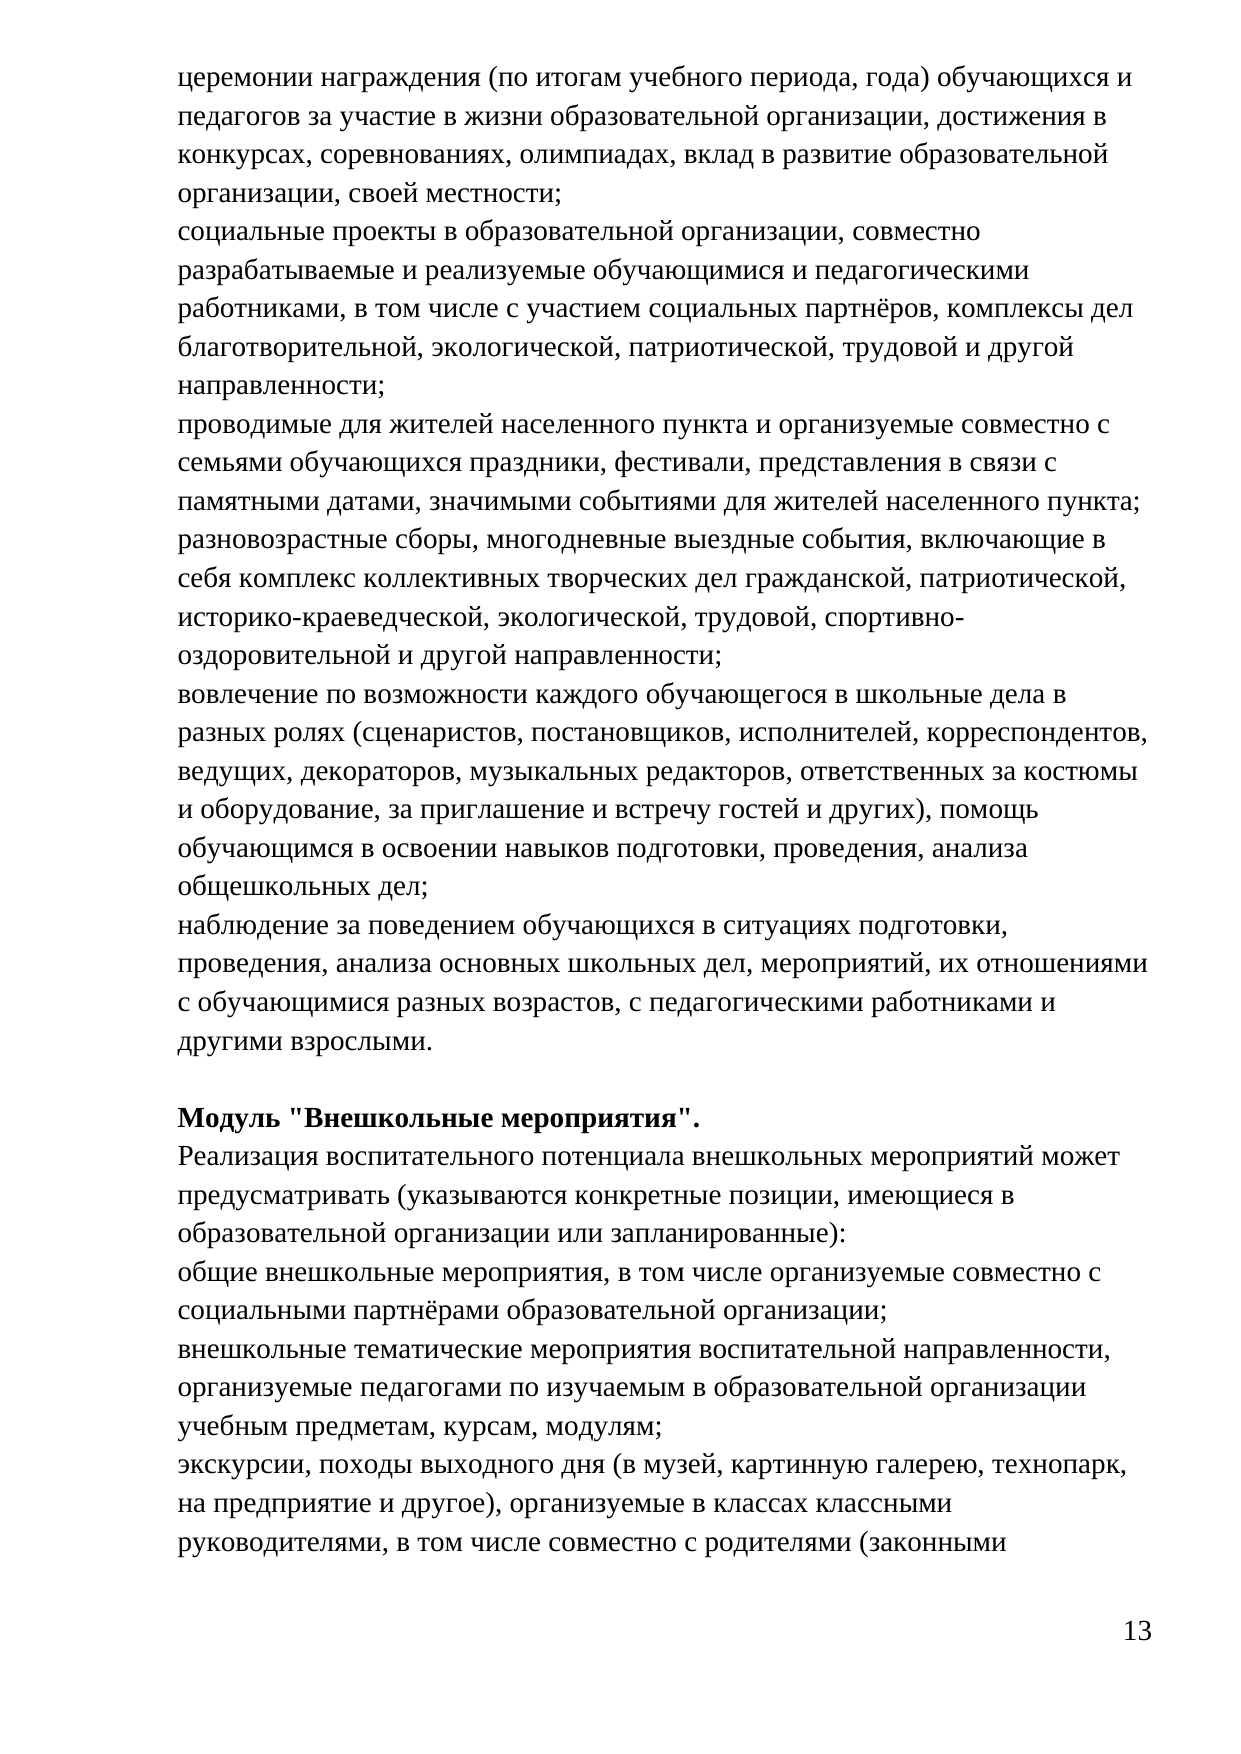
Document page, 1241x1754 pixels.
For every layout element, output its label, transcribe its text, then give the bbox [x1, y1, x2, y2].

text внешкольные тематические мероприятия воспитательной направленности, организуемые педагогами по изучаемым в образовательной организации учебным предметам, курсам, модулям; [177, 1331, 1152, 1442]
text разновозрастные сборы, многодневные выездные события, включающие в себя комплекс коллективных творческих дел гражданской, патриотической, историко-краеведческой, экологической, трудовой, спортивно-оздоровительной и другой направленности; [177, 522, 1152, 671]
text церемонии награждения (по итогам учебного периода, года) обучающихся и педагогов за участие в жизни образовательной организации, достижения в конкурсах, соревнованиях, олимпиадах, вклад в развитие образовательной организации, своей местности; [177, 59, 1152, 208]
text проводимые для жителей населенного пункта и организуемые совместно с семьями обучающихся праздники, фестивали, представления в связи с памятными датами, значимыми событиями для жителей населенного пункта; [177, 406, 1152, 517]
text общие внешкольные мероприятия, в том числе организуемые совместно с социальными партнёрами образовательной организации; [177, 1254, 1152, 1326]
text социальные проекты в образовательной организации, совместно разрабатываемые и реализуемые обучающимися и педагогическими работниками, в том числе с участием социальных партнёров, комплексы дел благотворительной, экологической, патриотической, трудовой и другой направленности; [177, 213, 1152, 401]
text Модуль "Внешкольные мероприятия". [177, 1100, 1152, 1133]
text вовлечение по возможности каждого обучающегося в школьные дела в разных ролях (сценаристов, постановщиков, исполнителей, корреспондентов, ведущих, декораторов, музыкальных редакторов, ответственных за костюмы и оборудование, за приглашение и встречу гостей и других), помощь обучающимся в освоении навыков подготовки, проведения, анализа общешкольных дел; [177, 676, 1152, 902]
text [177, 1447, 1152, 1557]
text Реализация воспитательного потенциала внешкольных мероприятий может предусматривать (указываются конкретные позиции, имеющиеся в образовательной организации или запланированные): [177, 1138, 1152, 1249]
text наблюдение за поведением обучающихся в ситуациях подготовки, проведения, анализа основных школьных дел, мероприятий, их отношениями с обучающимися разных возрастов, с педагогическими работниками и другими взрослыми. [177, 907, 1152, 1056]
